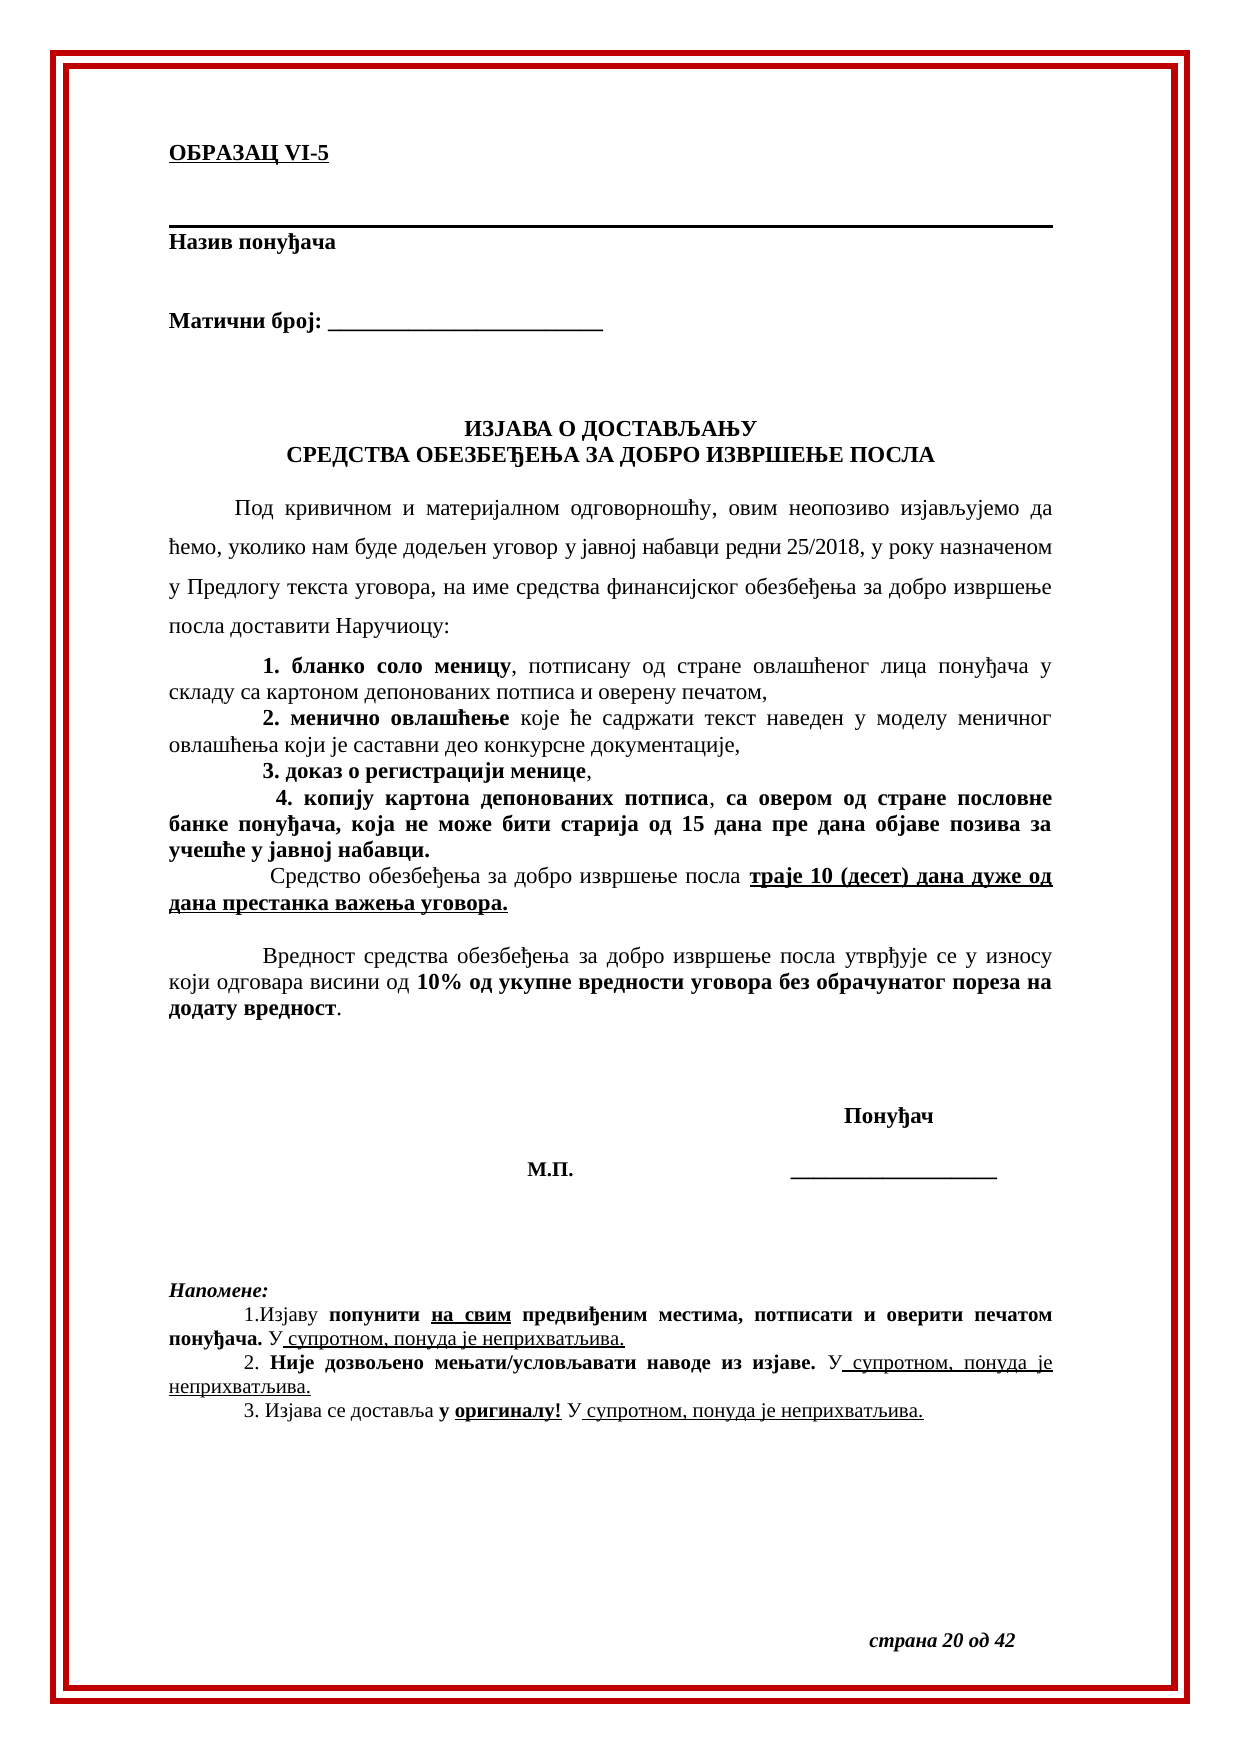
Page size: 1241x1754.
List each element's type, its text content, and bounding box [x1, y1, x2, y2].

text СРЕДСТВА ОБEЗБЕЂЕЊА ЗА ДОБРО ИЗВРШЕЊЕ ПОСЛА [169, 441, 1053, 467]
text Вредност средства обезбеђења за добро извршење посла утврђује се у износу који одговара висини од 10% од укупне вредности уговора без обрачунатог пореза на додату вредност. [169, 942, 1053, 1021]
text М.П. __________________ [206, 1155, 1053, 1181]
text 3. Изјава се доставља у оригиналу! У супротном, понуда је неприхватљива. [169, 1398, 1053, 1422]
text 1.Изјаву попунити на свим предвиђеним местима, потписати и оверити печатом понуђача. У супротном, понуда је неприхватљива. [169, 1302, 1053, 1350]
text Средство обезбеђења за добро извршење посла траје 10 (десет) дана дуже од дана престанка важења уговора. [169, 863, 1053, 915]
text Назив понуђача [169, 228, 1053, 254]
text Напомене: [169, 1277, 1053, 1302]
text Понуђач [206, 1102, 1053, 1128]
text 2. Није дозвољено мењати/условљавати наводе из изјаве. У супротном, понуда је неприхватљива. [169, 1350, 1053, 1398]
text 4. копију картона депонованих потписа, са овером од стране пословне банке понуђача, која не може бити старија од 15 дана пре дана објаве позива за учешће у јавној набавци. [169, 783, 1053, 863]
text Матични број: ________________________ [169, 307, 1053, 333]
text ИЗЈАВА О ДОСТАВЉАЊУ [169, 415, 1053, 441]
text ОБРАЗАЦ VI-5 [169, 139, 1053, 165]
text 2. менично овлашћење које ће садржати текст наведен у моделу меничног овлашћења који је саставни део конкурсне документације, [169, 704, 1053, 757]
text 1. бланко соло меницу, потписану од стране овлашћеног лица понуђача у складу са картоном депонованих потписа и оверену печатом, [169, 652, 1053, 704]
text 3. доказ о регистрацији менице, [169, 757, 1053, 783]
text Под кривичном и материјалном одговорношћу, овим неопозиво изјављујемо да ћемо, уколико нам буде додељен уговор у јавној набавци редни 25/2018, у року назначеном у Предлогу текста уговора, на име средства финансијског обезбеђења за добро извршење посла доставити Наручиоцу: [169, 494, 1053, 639]
